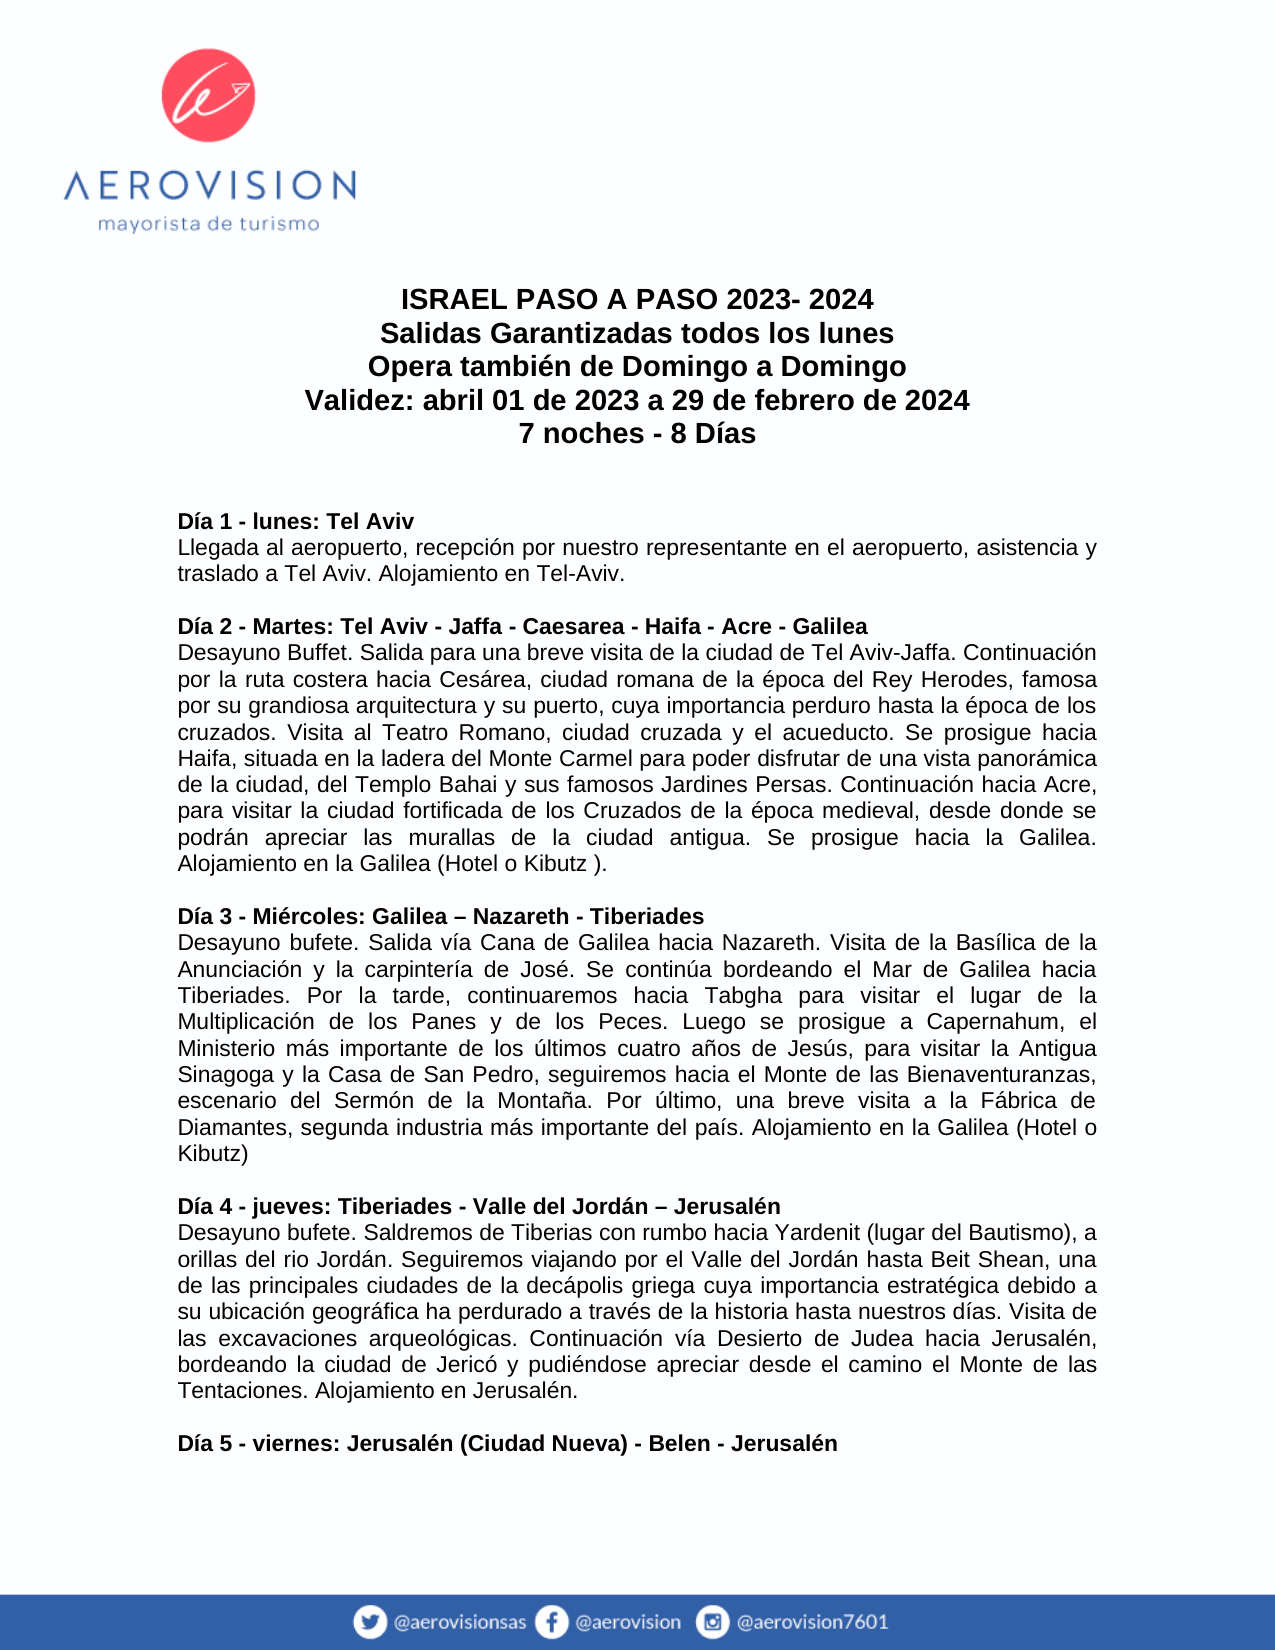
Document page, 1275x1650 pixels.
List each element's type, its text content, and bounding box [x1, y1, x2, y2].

text 7 noches - 8 Días [177, 417, 1098, 450]
picture [0, 0, 1275, 1650]
text Día 5 - viernes: Jerusalén (Ciudad Nueva) - Belen - Jerusalén [177, 1430, 1098, 1456]
text Salidas Garantizadas todos los lunes [177, 316, 1098, 349]
text Opera también de Domingo a Domingo [177, 349, 1098, 383]
text Llegada al aeropuerto, recepción por nuestro representante en el aeropuerto, asistencia y traslado a Tel Aviv. Alojamiento en Tel-Aviv. [177, 534, 1098, 587]
text Validez: abril 01 de 2023 a 29 de febrero de 2024 [177, 383, 1098, 417]
text Desayuno Buffet. Salida para una breve visita de la ciudad de Tel Aviv-Jaffa. Continuación por la ruta costera hacia Cesárea, ciudad romana de la época del Rey Herodes, famosa por su grandiosa arquitectura y su puerto, cuya importancia perduro hasta la época de los cruzados. Visita al Teatro Romano, ciudad cruzada y el acueducto. Se prosigue hacia Haifa, situada en la ladera del Monte Carmel para poder disfrutar de una vista panorámica de la ciudad, del Templo Bahai y sus famosos Jardines Persas. Continuación hacia Acre, para visitar la ciudad fortificada de los Cruzados de la época medieval, desde donde se podrán apreciar las murallas de la ciudad antigua. Se prosigue hacia la Galilea. Alojamiento en la Galilea (Hotel o Kibutz ). [177, 639, 1098, 877]
text Desayuno bufete. Saldremos de Tiberias con rumbo hacia Yardenit (lugar del Bautismo), a orillas del rio Jordán. Seguiremos viajando por el Valle del Jordán hasta Beit Shean, una de las principales ciudades de la decápolis griega cuya importancia estratégica debido a su ubicación geográfica ha perdurado a través de la historia hasta nuestros días. Visita de las excavaciones arqueológicas. Continuación vía Desierto de Judea hacia Jerusalén, bordeando la ciudad de Jericó y pudiéndose apreciar desde el camino el Monte de las Tentaciones. Alojamiento en Jerusalén. [177, 1219, 1098, 1404]
text Día 1 - lunes: Tel Aviv [177, 508, 1098, 534]
text ISRAEL PASO A PASO 2023- 2024 [177, 282, 1098, 316]
text Día 4 - jueves: Tiberiades - Valle del Jordán – Jerusalén [177, 1193, 1098, 1219]
text Día 3 - Miércoles: Galilea – Nazareth - Tiberiades [177, 903, 1098, 929]
text Día 2 - Martes: Tel Aviv - Jaffa - Caesarea - Haifa - Acre - Galilea [177, 613, 1098, 639]
text Desayuno bufete. Salida vía Cana de Galilea hacia Nazareth. Visita de la Basílica de la Anunciación y la carpintería de José. Se continúa bordeando el Mar de Galilea hacia Tiberiades. Por la tarde, continuaremos hacia Tabgha para visitar el lugar de la Multiplicación de los Panes y de los Peces. Luego se prosigue a Capernahum, el Ministerio más importante de los últimos cuatro años de Jesús, para visitar la Antigua Sinagoga y la Casa de San Pedro, seguiremos hacia el Monte de las Bienaventuranzas, escenario del Sermón de la Montaña. Por último, una breve visita a la Fábrica de Diamantes, segunda industria más importante del país. Alojamiento en la Galilea (Hotel o Kibutz) [177, 929, 1098, 1166]
